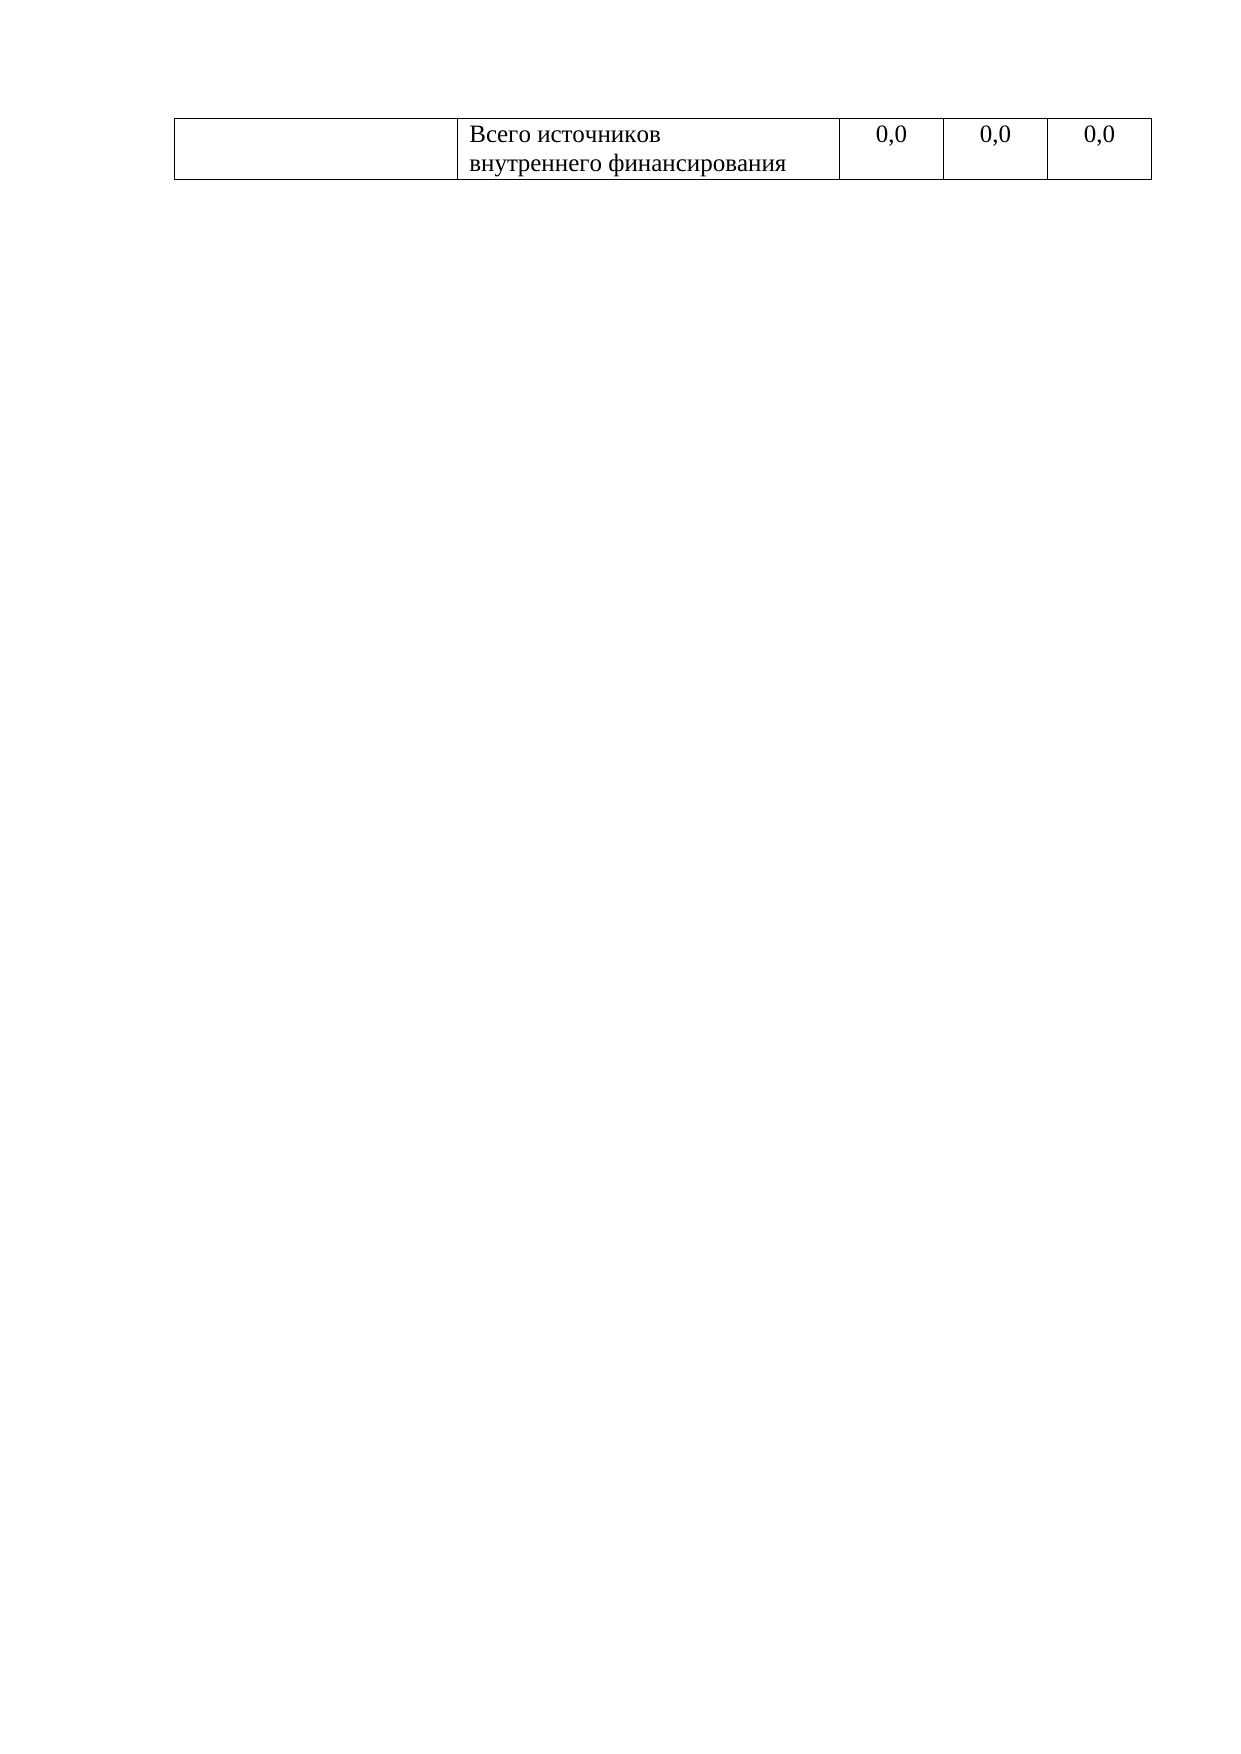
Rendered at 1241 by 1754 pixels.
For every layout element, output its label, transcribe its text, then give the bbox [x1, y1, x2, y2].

table_cell [175, 119, 457, 179]
table_cell 0,0 [1048, 119, 1151, 179]
table_cell 0,0 [944, 119, 1047, 179]
table_cell Всего источников внутреннего финансирования [458, 119, 839, 179]
table_cell 0,0 [840, 119, 943, 179]
